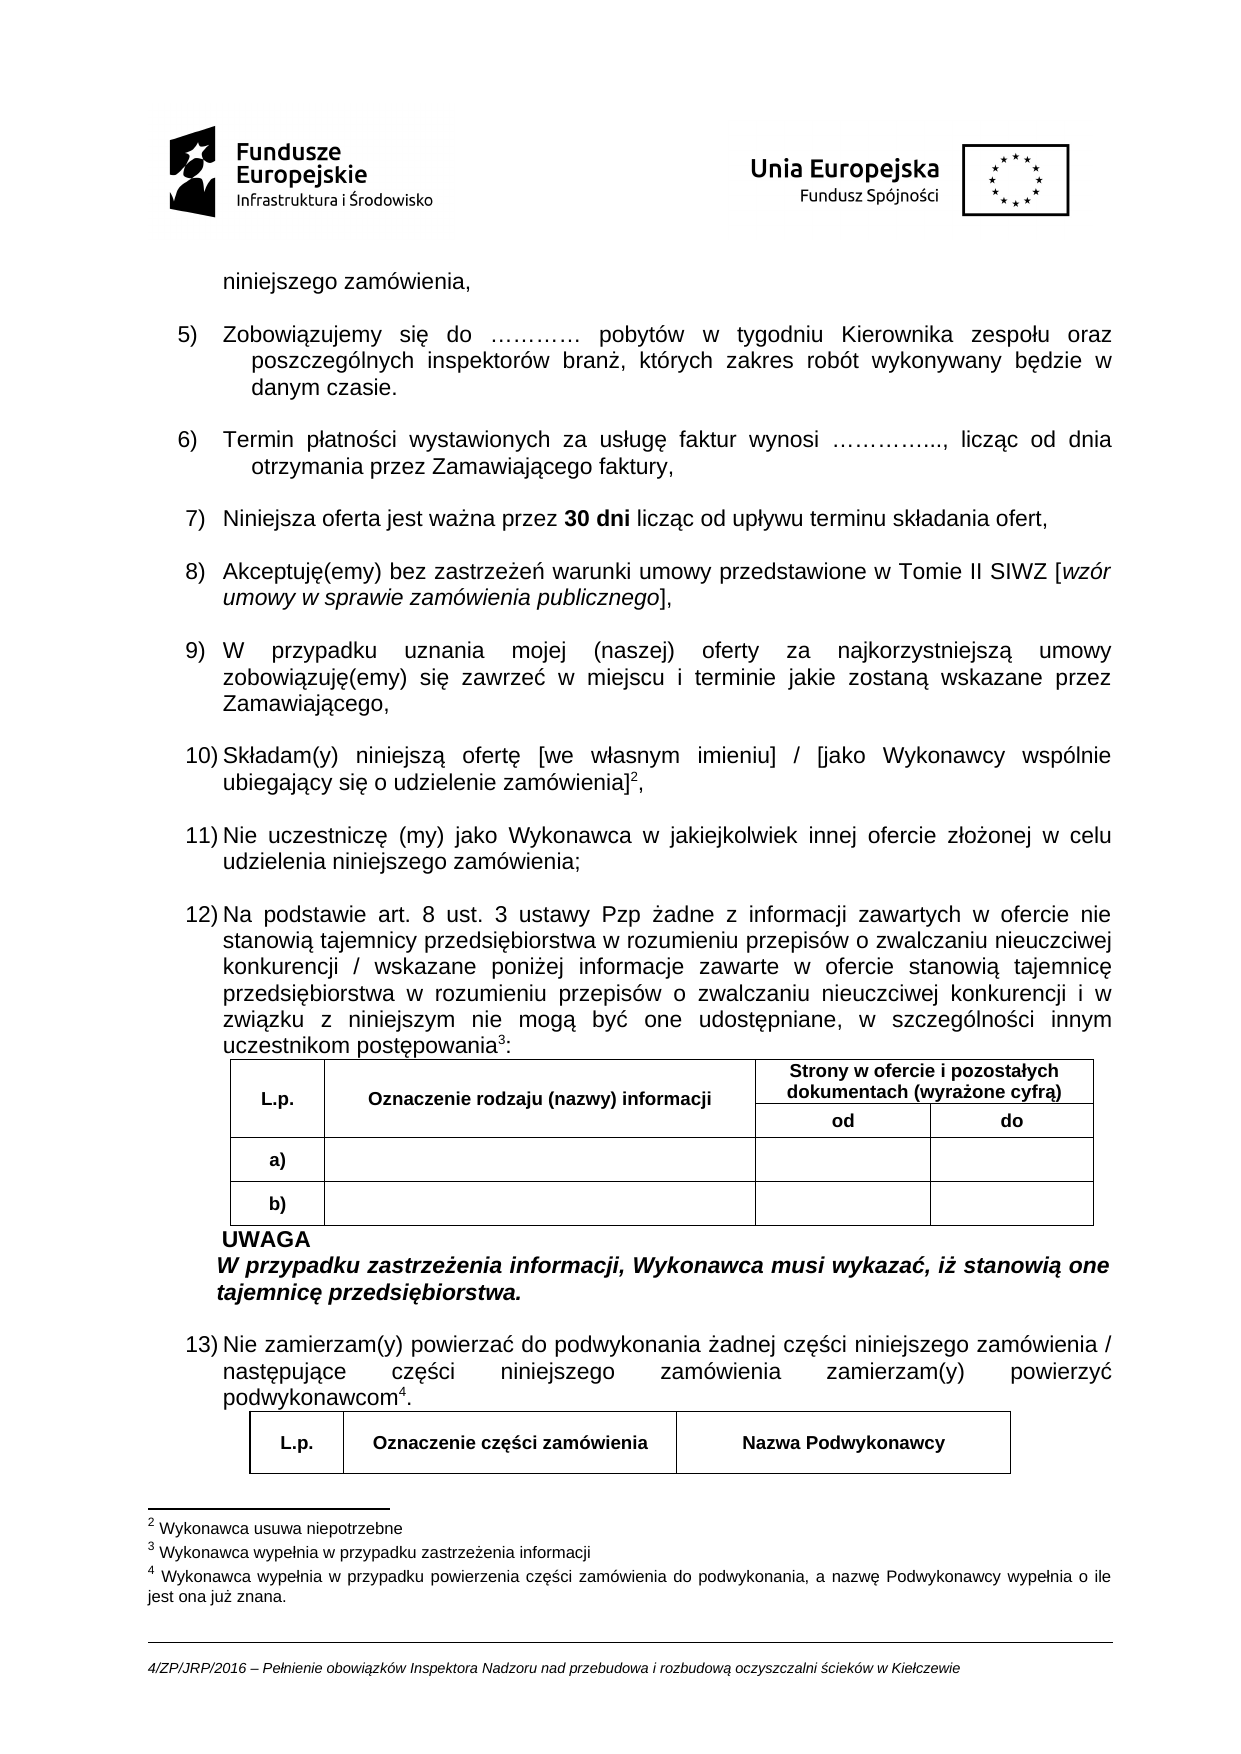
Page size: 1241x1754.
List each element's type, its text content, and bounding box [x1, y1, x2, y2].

list Niniejsza oferta jest ważna przez 30 dni licząc od upływu terminu składania ofert, [185, 505, 1113, 532]
list W przypadku uznania mojej (naszej) oferty za najkorzystniejszą umowy zobowiązuję(emy) się zawrzeć w miejscu i terminie jakie zostaną wskazane przez Zamawiającego, [185, 637, 1113, 716]
list Akceptuję(emy) bez zastrzeżeń warunki umowy przedstawione w Tomie II SIWZ [wzór umowy w sprawie zamówienia publicznego], [185, 558, 1113, 611]
list Nie uczestniczę (my) jako Wykonawca w jakiejkolwiek innej ofercie złożonej w celu udzielenia niniejszego zamówienia; [185, 822, 1113, 874]
table_header L.p. [251, 1412, 343, 1473]
table_cell [931, 1182, 1093, 1225]
text W przypadku zastrzeżenia informacji, Wykonawca musi wykazać, iż stanowią one tajemnicę przedsiębiorstwa. [216, 1252, 1113, 1305]
table_header Nazwa Podwykonawcy [677, 1412, 1010, 1473]
table_header Oznaczenie części zamówienia [344, 1412, 676, 1473]
list Składam(y) niniejszą ofertę [we własnym imieniu] / [jako Wykonawcy wspólnie ubiegający się o udzielenie zamówienia], [185, 742, 1113, 795]
table_cell [325, 1138, 755, 1181]
list Zobowiązujemy się do ………… pobytów w tygodniu Kierownika zespołu oraz poszczególnych inspektorów branż, których zakres robót wykonywany będzie w danym czasie. [177, 321, 1113, 400]
list Nie zamierzam(y) powierzać do podwykonania żadnej części niniejszego zamówienia / następujące części niniejszego zamówienia zamierzam(y) powierzyć podwykonawcom. [185, 1331, 1113, 1411]
list Termin płatności wystawionych za usługę faktur wynosi …………..., licząc od dnia otrzymania przez Zamawiającego faktury, [177, 426, 1113, 479]
list Na podstawie art. 8 ust. 3 ustawy Pzp żadne z informacji zawartych w ofercie nie stanowią tajemnicy przedsiębiorstwa w rozumieniu przepisów o zwalczaniu nieuczciwej konkurencji / wskazane poniżej informacje zawarte w ofercie stanowią tajemnicę przedsiębiorstwa w rozumieniu przepisów o zwalczaniu nieuczciwej konkurencji i w związku z niniejszym nie mogą być one udostępniane, w szczególności innym uczestnikom postępowania: [185, 901, 1113, 1059]
picture [728, 120, 1093, 240]
table_header L.p. [231, 1060, 324, 1137]
table_cell [756, 1138, 930, 1181]
table_cell od [756, 1104, 930, 1137]
text UWAGA [148, 1226, 1113, 1252]
table_cell b) [231, 1182, 324, 1225]
picture [147, 103, 455, 240]
table_header Oznaczenie rodzaju (nazwy) informacji [325, 1060, 755, 1137]
table_cell [325, 1182, 755, 1225]
table_cell [931, 1138, 1093, 1181]
table_cell [756, 1182, 930, 1225]
list Podana cena obejmuje wszystkie koszty niezbędne do należytego wykonania niniejszego zamówienia, [177, 268, 1113, 294]
table_cell do [931, 1104, 1093, 1137]
table_header Strony w ofercie i pozostałych dokumentach (wyrażone cyfrą) [756, 1060, 1093, 1103]
table_cell a) [231, 1138, 324, 1181]
